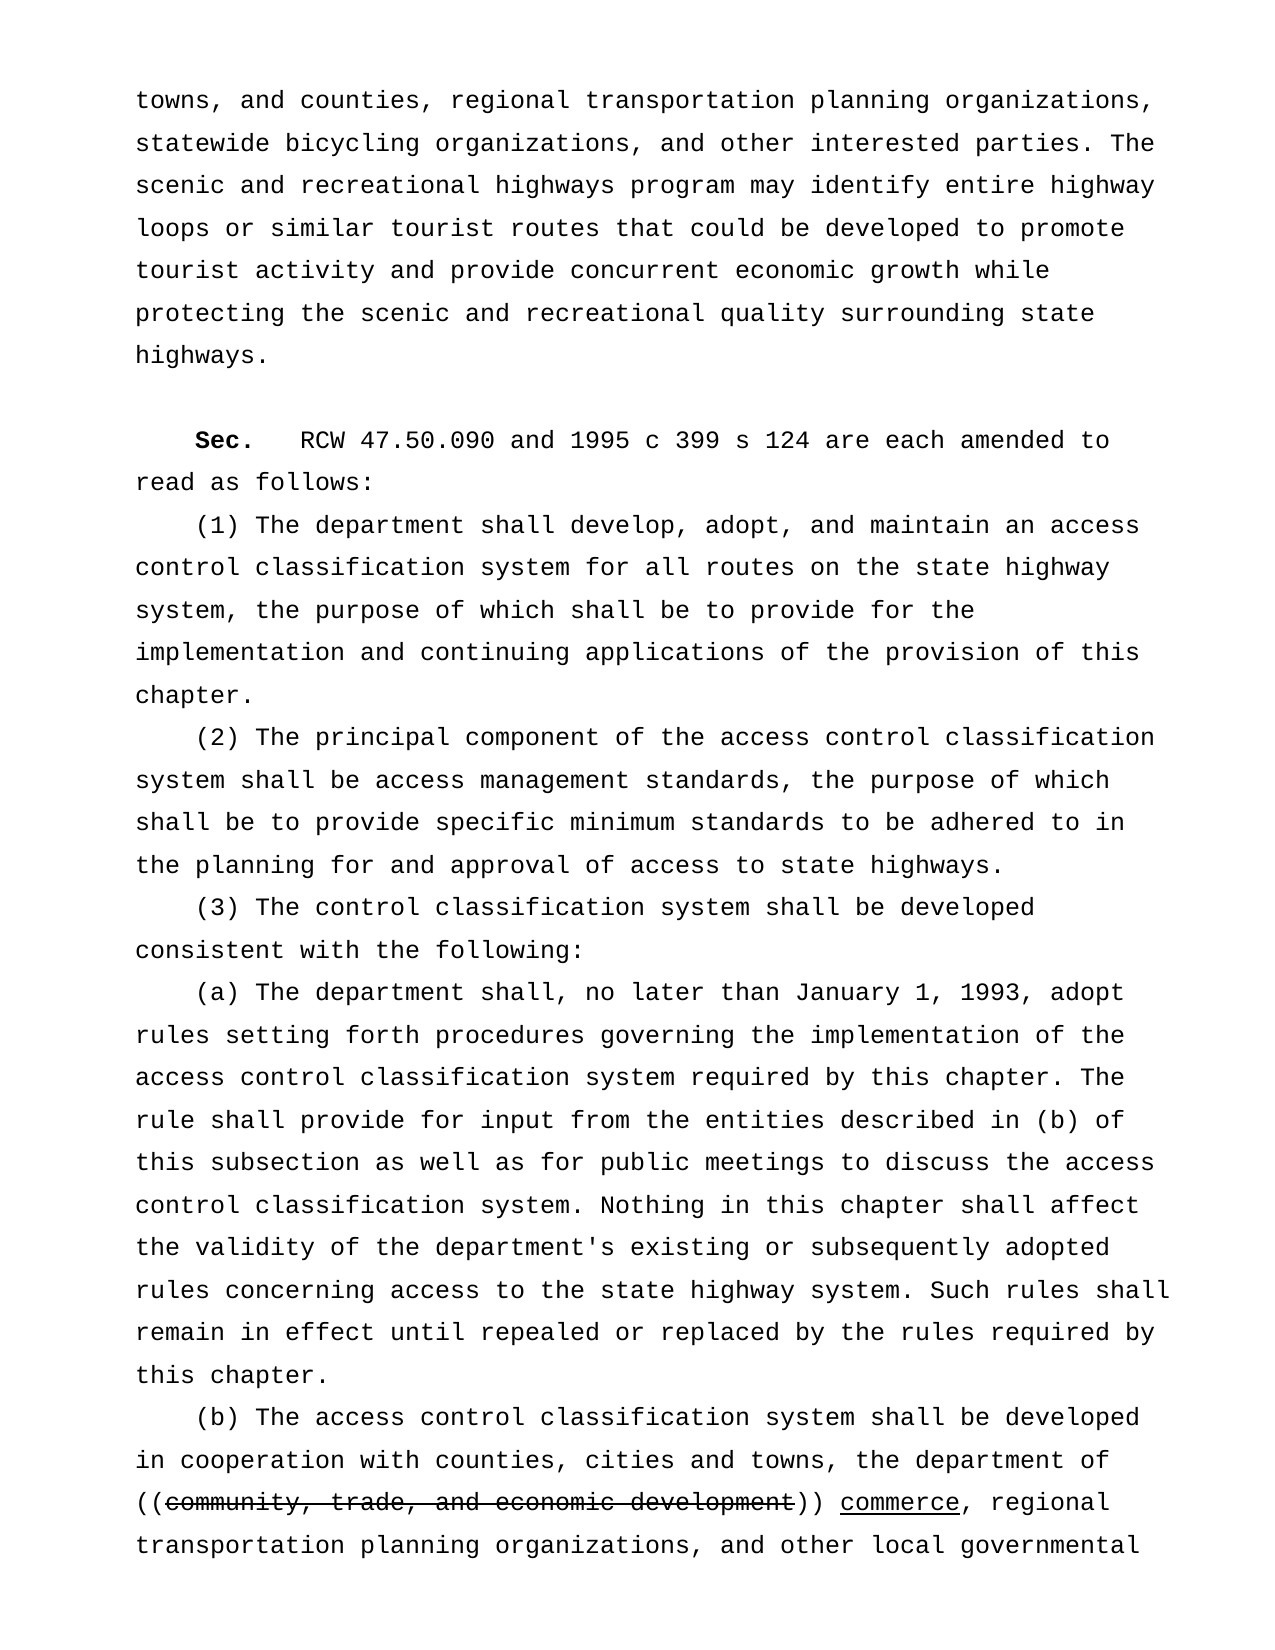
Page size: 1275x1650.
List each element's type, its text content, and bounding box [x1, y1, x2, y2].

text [135, 75, 1170, 372]
text Sec. RCW 47.50.090 and 1995 c 399 s 124 are each amended to read as follows: [135, 414, 1170, 499]
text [135, 1392, 1170, 1562]
text (1) The department shall develop, adopt, and maintain an access control classification system for all routes on the state highway system, the purpose of which shall be to provide for the implementation and continuing applications of the provision of this chapter. [135, 499, 1170, 712]
text (2) The principal component of the access control classification system shall be access management standards, the purpose of which shall be to provide specific minimum standards to be adhered to in the planning for and approval of access to state highways. [135, 712, 1170, 882]
text (a) The department shall, no later than January 1, 1993, adopt rules setting forth procedures governing the implementation of the access control classification system required by this chapter. The rule shall provide for input from the entities described in (b) of this subsection as well as for public meetings to discuss the access control classification system. Nothing in this chapter shall affect the validity of the department's existing or subsequently adopted rules concerning access to the state highway system. Such rules shall remain in effect until repealed or replaced by the rules required by this chapter. [135, 967, 1170, 1392]
text (3) The control classification system shall be developed consistent with the following: [135, 882, 1170, 967]
